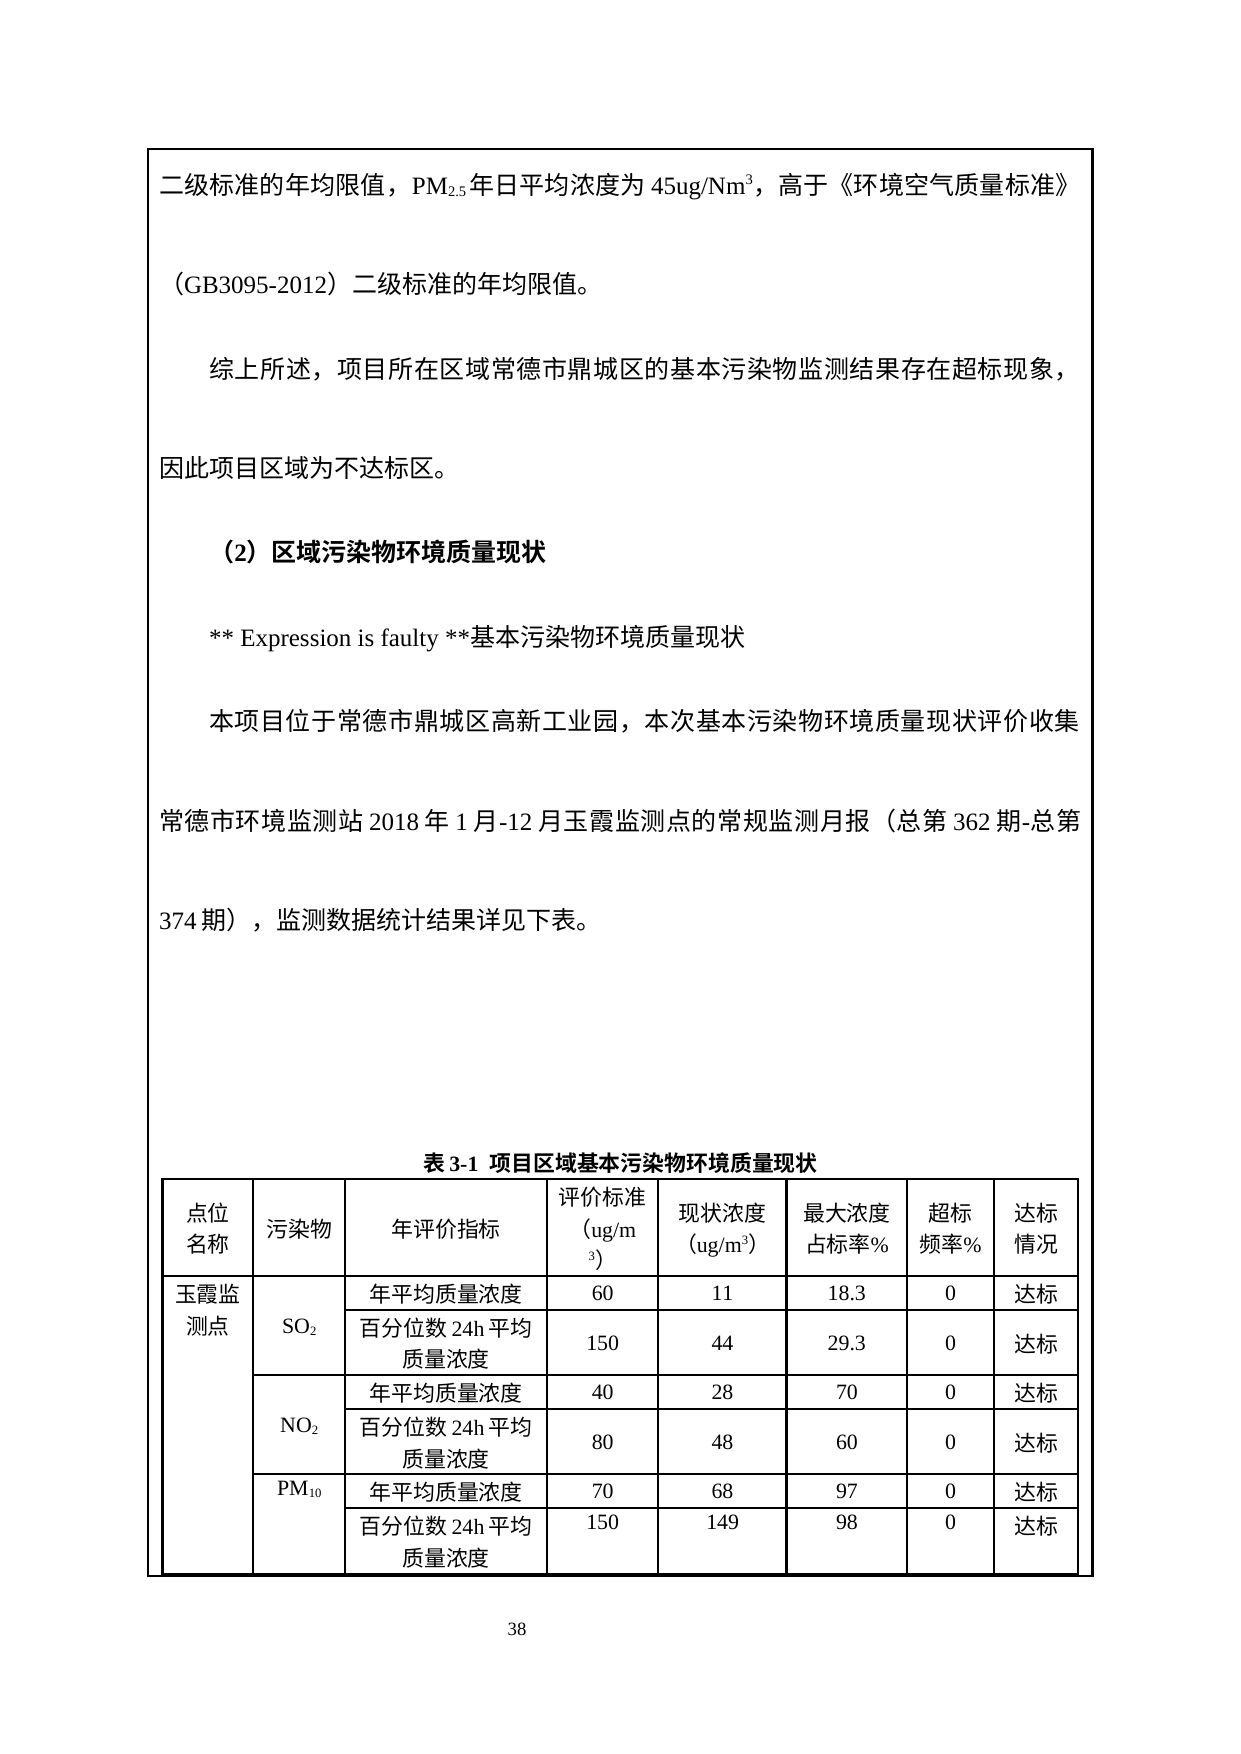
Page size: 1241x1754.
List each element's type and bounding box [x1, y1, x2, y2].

table_header [149, 150, 1091, 1574]
